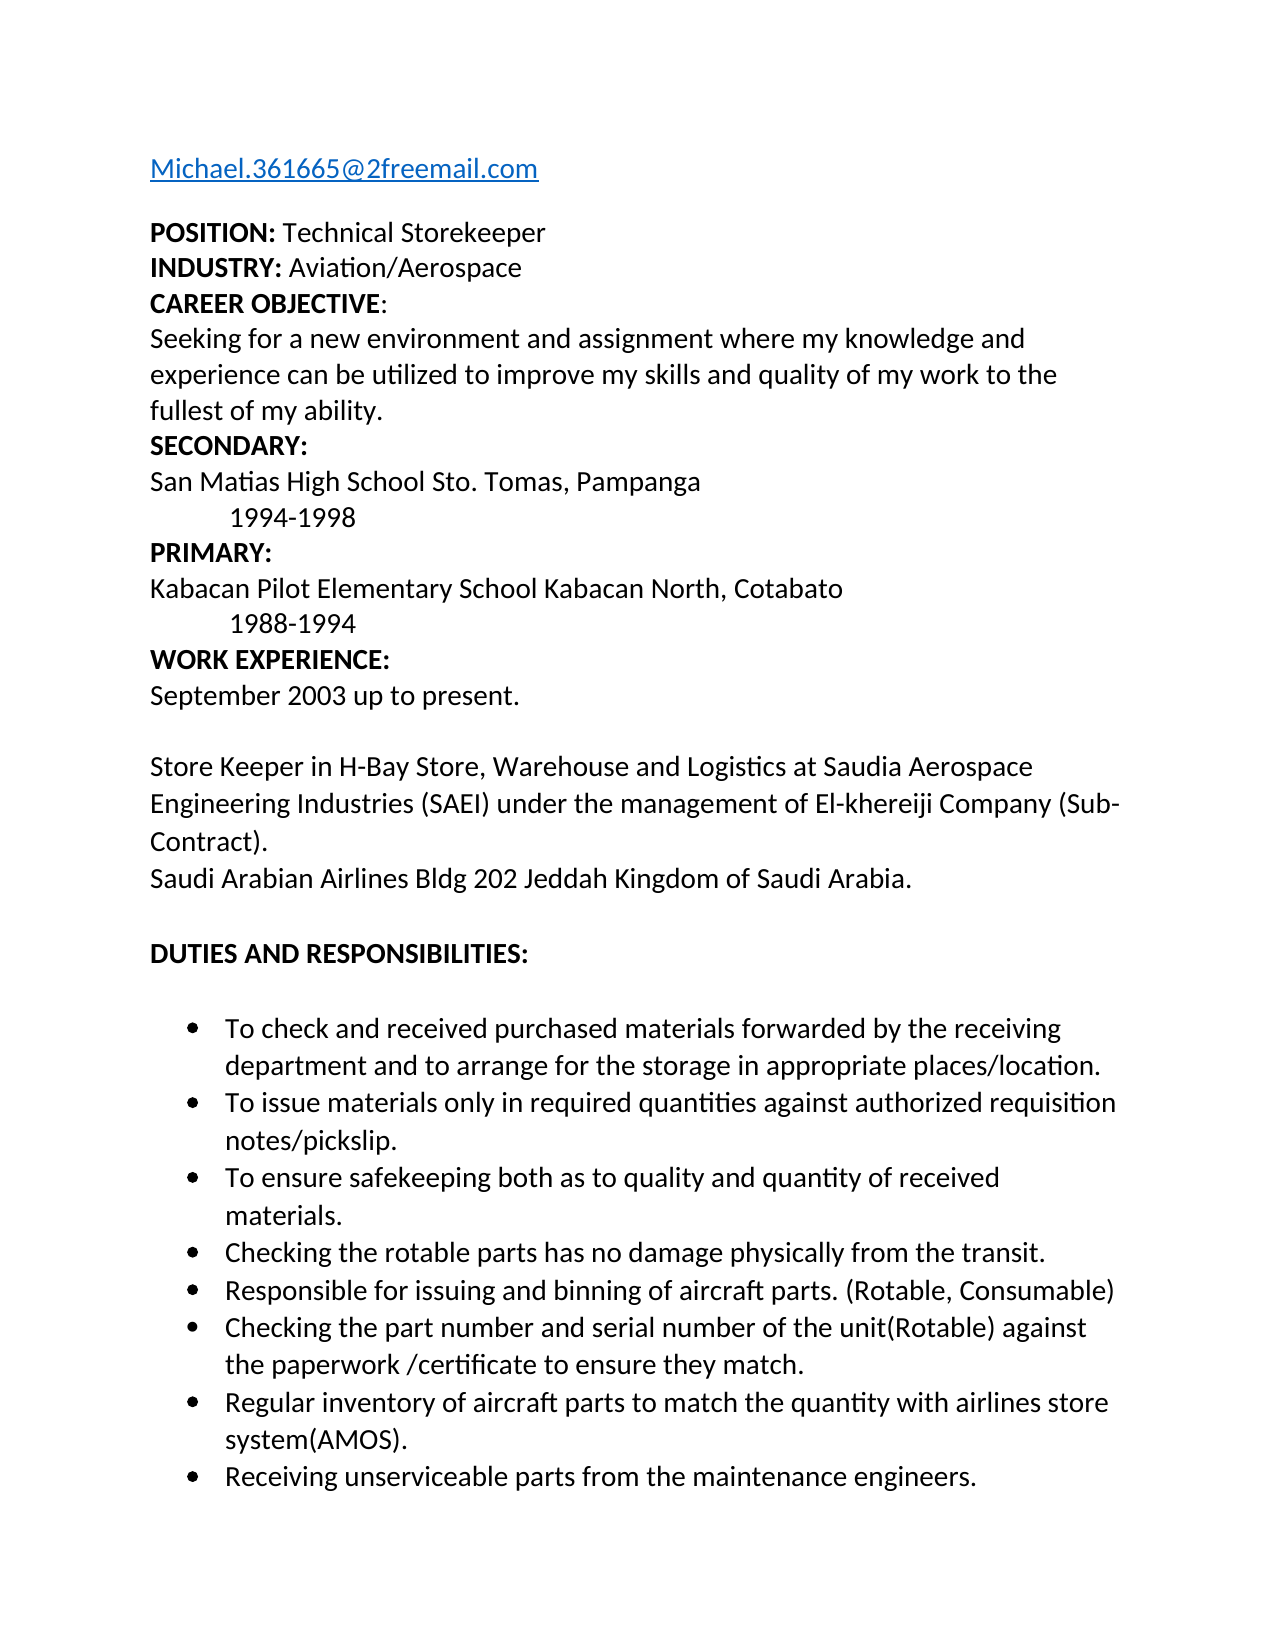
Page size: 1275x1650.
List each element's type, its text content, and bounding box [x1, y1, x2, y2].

text September 2003 up to present. [150, 677, 1125, 712]
list Checking the part number and serial number of the unit(Rotable) against the paperwork /certificate to ensure they match. [187, 1309, 1125, 1382]
text Kabacan Pilot Elementary School Kabacan North, Cotabato [150, 570, 1125, 606]
list Regular inventory of aircraft parts to match the quantity with airlines store system(AMOS). [187, 1384, 1125, 1457]
text SECONDARY: [150, 427, 1125, 463]
text INDUSTRY: Aviation/Aerospace [150, 249, 1125, 285]
list Receiving unserviceable parts from the maintenance engineers. [187, 1458, 1125, 1494]
text Store Keeper in H-Bay Store, Warehouse and Logistics at Saudia Aerospace Engineering Industries (SAEI) under the management of El-khereiji Company (Sub-Contract). [150, 748, 1125, 858]
text PRIMARY: [150, 534, 1125, 570]
text 1994-1998 [150, 499, 1125, 534]
text 1988-1994 [150, 606, 1125, 641]
text CAREER OBJECTIVE: [150, 285, 1125, 321]
list Responsible for issuing and binning of aircraft parts. (Rotable, Consumable) [187, 1272, 1125, 1307]
list To ensure safekeeping both as to quality and quantity of received materials. [187, 1159, 1125, 1232]
list To check and received purchased materials forwarded by the receiving department and to arrange for the storage in appropriate places/location. [187, 1010, 1125, 1083]
text WORK EXPERIENCE: [150, 641, 1125, 677]
text San Matias High School Sto. Tomas, Pampanga [150, 463, 1125, 499]
list To issue materials only in required quantities against authorized requisition notes/pickslip. [187, 1084, 1125, 1158]
list Checking the rotable parts has no damage physically from the transit. [187, 1234, 1125, 1270]
text Michael.361665@2freemail.com [150, 150, 1125, 186]
text POSITION: Technical Storekeeper [150, 214, 1125, 249]
text Saudi Arabian Airlines Bldg 202 Jeddah Kingdom of Saudi Arabia. [150, 860, 1125, 896]
text DUTIES AND RESPONSIBILITIES: [150, 935, 1125, 971]
text Seeking for a new environment and assignment where my knowledge and experience can be utilized to improve my skills and quality of my work to the fullest of my ability. [150, 321, 1125, 427]
